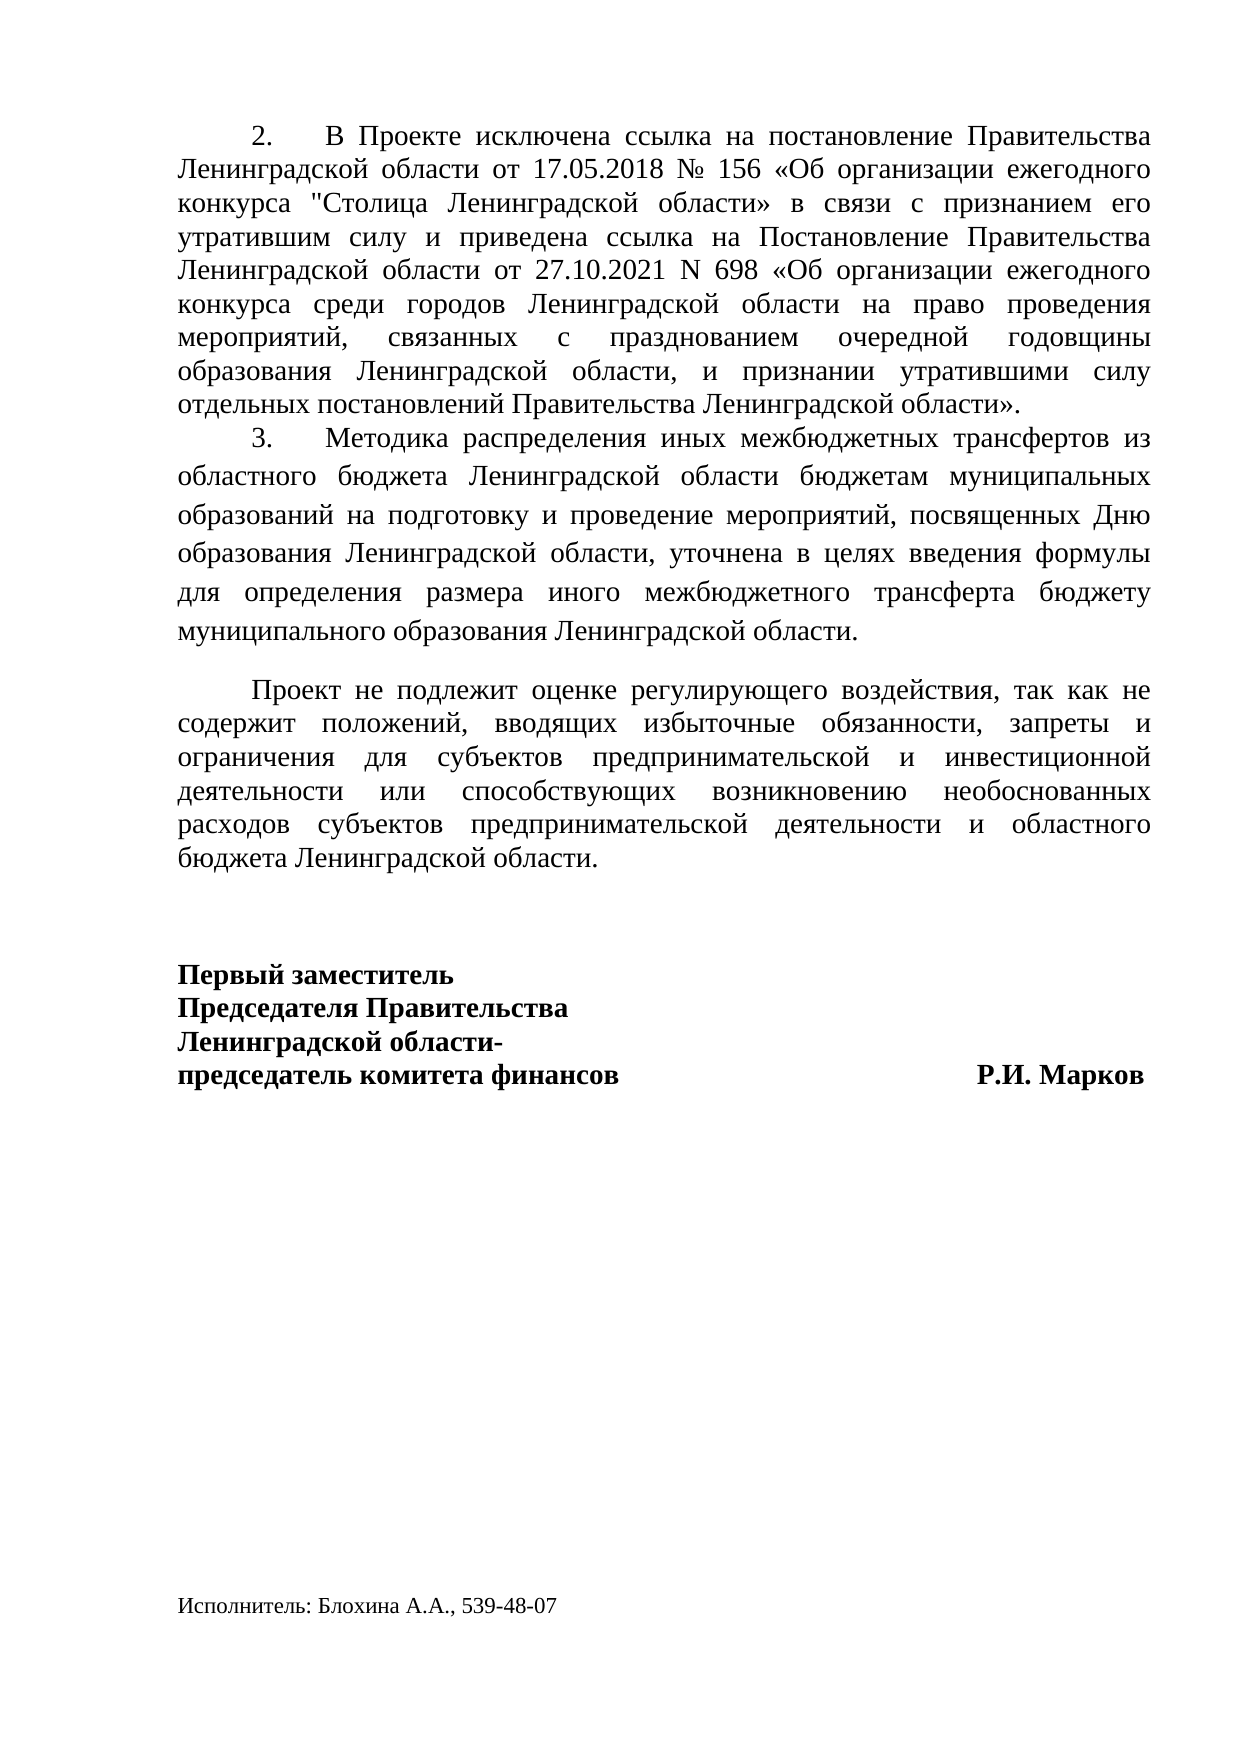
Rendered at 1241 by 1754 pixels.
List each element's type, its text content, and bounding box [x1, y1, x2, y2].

text Первый заместитель [177, 957, 1152, 990]
text Исполнитель: Блохина А.А., 539-48-07 [177, 1592, 1152, 1618]
text председатель комитета финансов Р.И. Марков [177, 1057, 1152, 1091]
list Методика распределения иных межбюджетных трансфертов из областного бюджета Ленинградской области бюджетам муниципальных образований на подготовку и проведение мероприятий, посвященных Дню образования Ленинградской области, уточнена в целях введения формулы для определения размера иного межбюджетного трансферта бюджету муниципального образования Ленинградской области. [177, 420, 1152, 646]
list В Проекте исключена ссылка на постановление Правительства Ленинградской области от 17.05.2018 № 156 «Об организации ежегодного конкурса "Столица Ленинградской области» в связи с признанием его утратившим силу и приведена ссылка на Постановление Правительства Ленинградской области от 27.10.2021 N 698 «Об организации ежегодного конкурса среди городов Ленинградской области на право проведения мероприятий, связанных с празднованием очередной годовщины образования Ленинградской области, и признании утратившими силу отдельных постановлений Правительства Ленинградской области». [177, 118, 1152, 420]
text Проект не подлежит оценке регулирующего воздействия, так как не содержит положений, вводящих избыточные обязанности, запреты и ограничения для субъектов предпринимательской и инвестиционной деятельности или способствующих возникновению необоснованных расходов субъектов предпринимательской деятельности и областного бюджета Ленинградской области. [177, 672, 1152, 873]
text Ленинградской области- [177, 1024, 1152, 1057]
text Председателя Правительства [177, 990, 1152, 1024]
